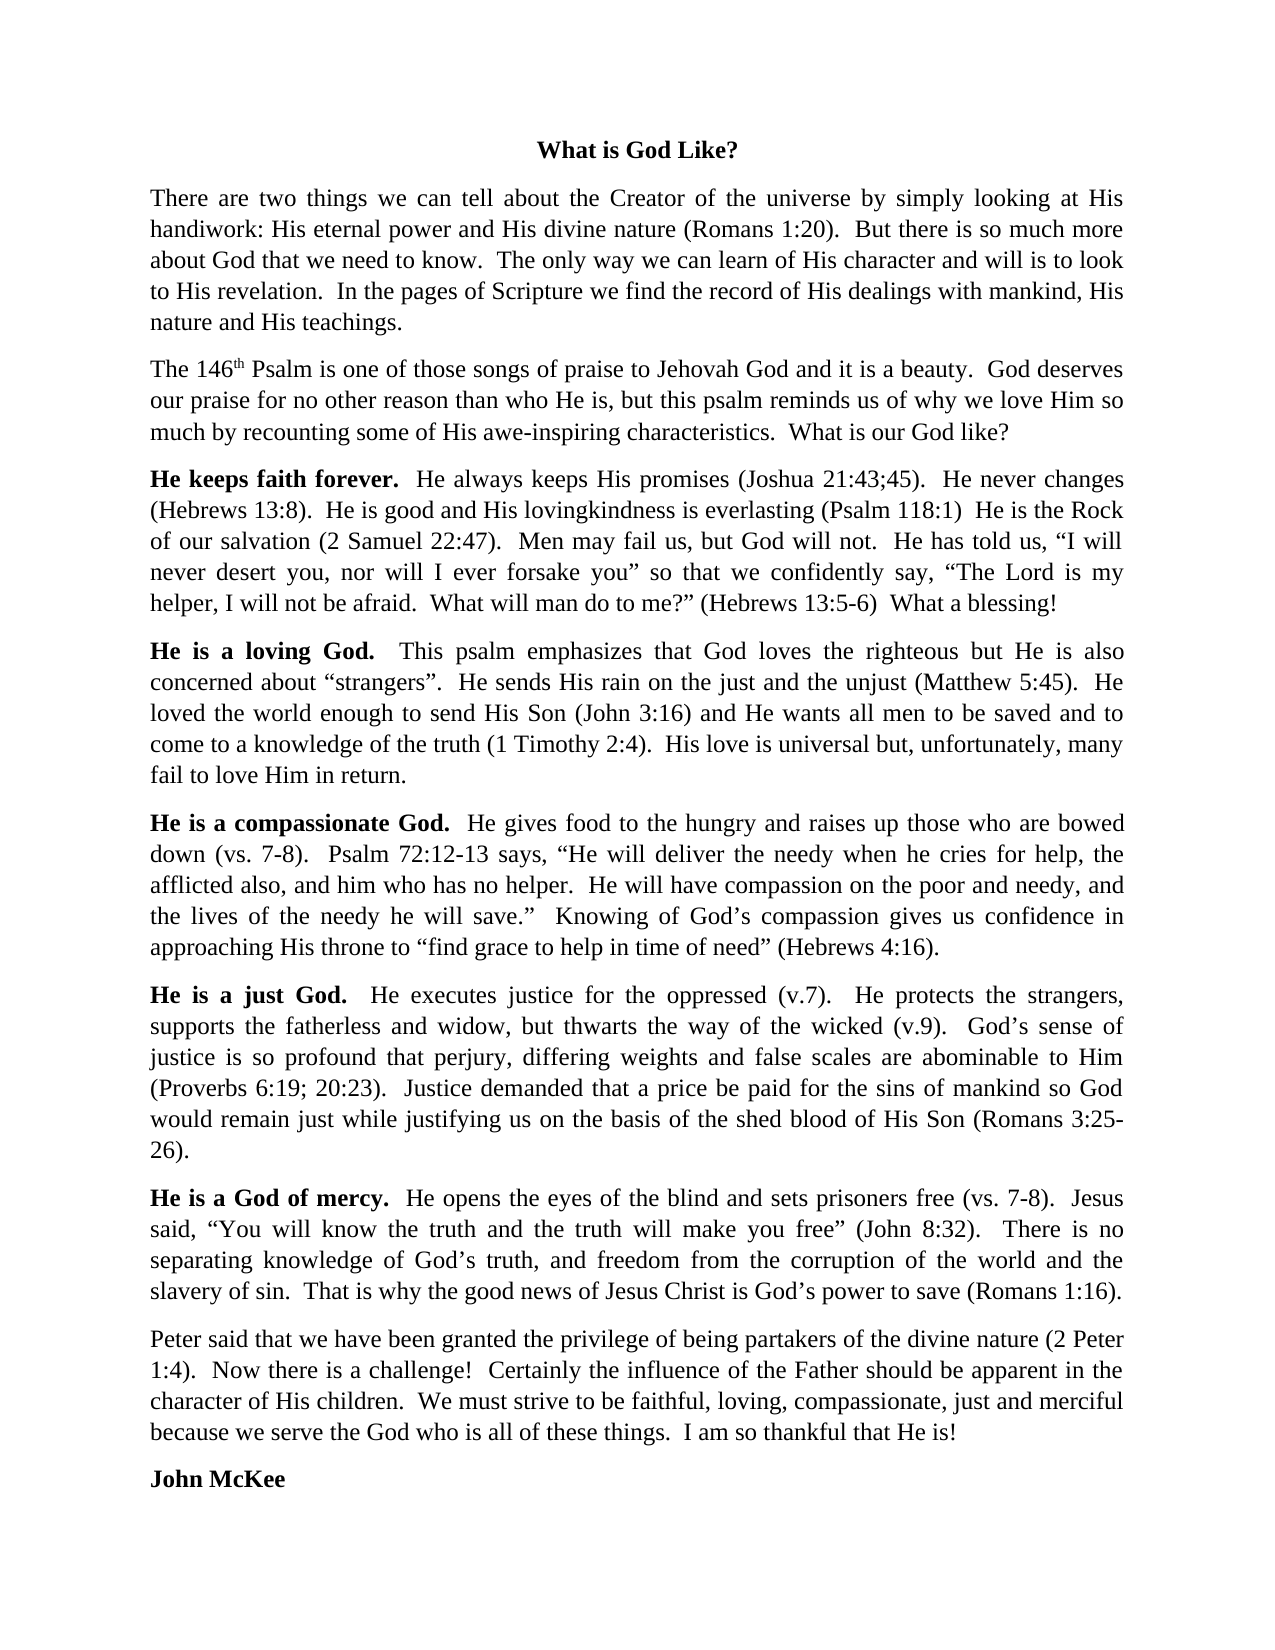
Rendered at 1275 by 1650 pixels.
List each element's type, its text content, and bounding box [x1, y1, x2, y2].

text The 146th Psalm is one of those songs of praise to Jehovah God and it is a beauty. God deserves our praise for no other reason than who He is, but this psalm reminds us of why we love Him so much by recounting some of His awe-inspiring characteristics. What is our God like? [150, 354, 1125, 445]
text He is a compassionate God. He gives food to the hungry and raises up those who are bowed down (vs. 7-8). Psalm 72:12-13 says, “He will deliver the needy when he cries for help, the afflicted also, and him who has no helper. He will have compassion on the poor and needy, and the lives of the needy he will save.” Knowing of God’s compassion gives us confidence in approaching His throne to “find grace to help in time of need” (Hebrews 4:16). [150, 808, 1125, 961]
text What is God Like? [150, 135, 1125, 164]
text There are two things we can tell about the Creator of the universe by simply looking at His handiwork: His eternal power and His divine nature (Romans 1:20). But there is so much more about God that we need to know. The only way we can learn of His character and will is to look to His revelation. In the pages of Scripture we find the record of His dealings with mankind, His nature and His teachings. [150, 183, 1125, 336]
text Peter said that we have been granted the privilege of being partakers of the divine nature (2 Peter 1:4). Now there is a challenge! Certainly the influence of the Father should be apparent in the character of His children. We must strive to be faithful, loving, compassionate, just and merciful because we serve the God who is all of these things. I am so thankful that He is! [150, 1324, 1125, 1446]
text He keeps faith forever. He always keeps His promises (Joshua 21:43;45). He never changes (Hebrews 13:8). He is good and His lovingkindness is everlasting (Psalm 118:1) He is the Rock of our salvation (2 Samuel 22:47). Men may fail us, but God will not. He has told us, “I will never desert you, nor will I ever forsake you” so that we confidently say, “The Lord is my helper, I will not be afraid. What will man do to me?” (Hebrews 13:5-6) What a blessing! [150, 464, 1125, 617]
text John McKee [150, 1464, 1125, 1493]
text He is a God of mercy. He opens the eyes of the blind and sets prisoners free (vs. 7-8). Jesus said, “You will know the truth and the truth will make you free” (John 8:32). There is no separating knowledge of God’s truth, and freedom from the corruption of the world and the slavery of sin. That is why the good news of Jesus Christ is God’s power to save (Romans 1:16). [150, 1183, 1125, 1305]
text He is a loving God. This psalm emphasizes that God loves the righteous but He is also concerned about “strangers”. He sends His rain on the just and the unjust (Matthew 5:45). He loved the world enough to send His Son (John 3:16) and He wants all men to be saved and to come to a knowledge of the truth (1 Timothy 2:4). His love is universal but, unfortunately, many fail to love Him in return. [150, 636, 1125, 789]
text He is a just God. He executes justice for the oppressed (v.7). He protects the strangers, supports the fatherless and widow, but thwarts the way of the wicked (v.9). God’s sense of justice is so profound that perjury, differing weights and false scales are abominable to Him (Proverbs 6:19; 20:23). Justice demanded that a price be paid for the sins of mankind so God would remain just while justifying us on the basis of the shed blood of His Son (Romans 3:25-26). [150, 980, 1125, 1164]
